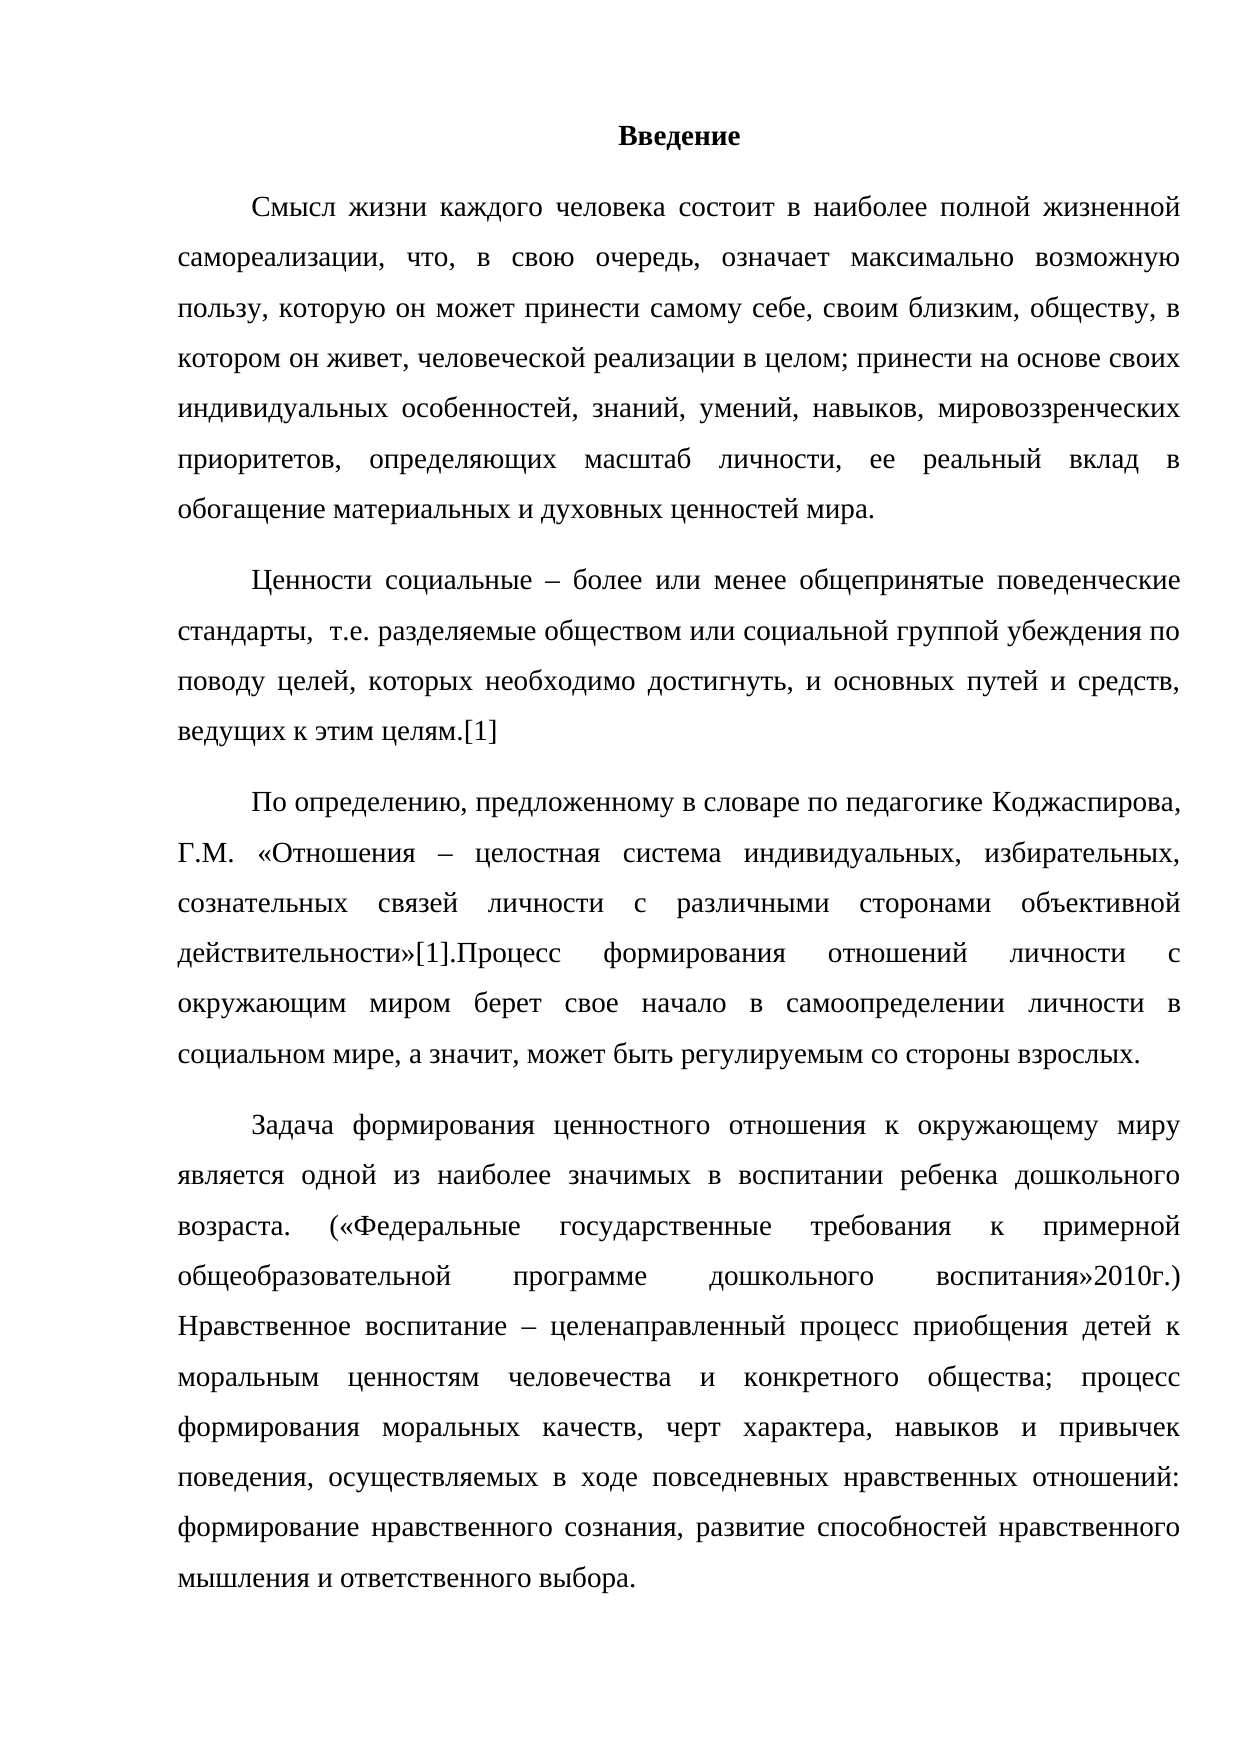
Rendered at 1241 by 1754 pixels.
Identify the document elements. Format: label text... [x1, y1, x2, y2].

text Задача формирования ценностного отношения к окружающему миру является одной из наиболее значимых в воспитании ребенка дошкольного возраста. («Федеральные государственные требования к примерной общеобразовательной программе дошкольного воспитания»2010г.) Нравственное воспитание – целенаправленный процесс приобщения детей к моральным ценностям человечества и конкретного общества; процесс формирования моральных качеств, черт характера, навыков и привычек поведения, осуществляемых в ходе повседневных нравственных отношений: формирование нравственного сознания, развитие способностей нравственного мышления и ответственного выбора. [177, 1107, 1181, 1593]
text По определению, предложенному в словаре по педагогике Коджаспирова, Г.М. «Отношения – целостная система индивидуальных, избирательных, сознательных связей личности с различными сторонами объективной действительности»[1].Процесс формирования отношений личности с окружающим миром берет свое начало в самоопределении личности в социальном мире, а значит, может быть регулируемым со стороны взрослых. [177, 784, 1181, 1069]
text Ценности социальные – более или менее общепринятые поведенческие стандарты, т.е. разделяемые обществом или социальной группой убеждения по поводу целей, которых необходимо достигнуть, и основных путей и средств, ведущих к этим целям.[1] [177, 562, 1181, 747]
text Смысл жизни каждого человека состоит в наиболее полной жизненной самореализации, что, в свою очередь, означает максимально возможную пользу, которую он может принести самому себе, своим близким, обществу, в котором он живет, человеческой реализации в целом; принести на основе своих индивидуальных особенностей, знаний, умений, навыков, мировоззренческих приоритетов, определяющих масштаб личности, ее реальный вклад в обогащение материальных и духовных ценностей мира. [177, 189, 1181, 525]
text Введение [177, 118, 1181, 152]
